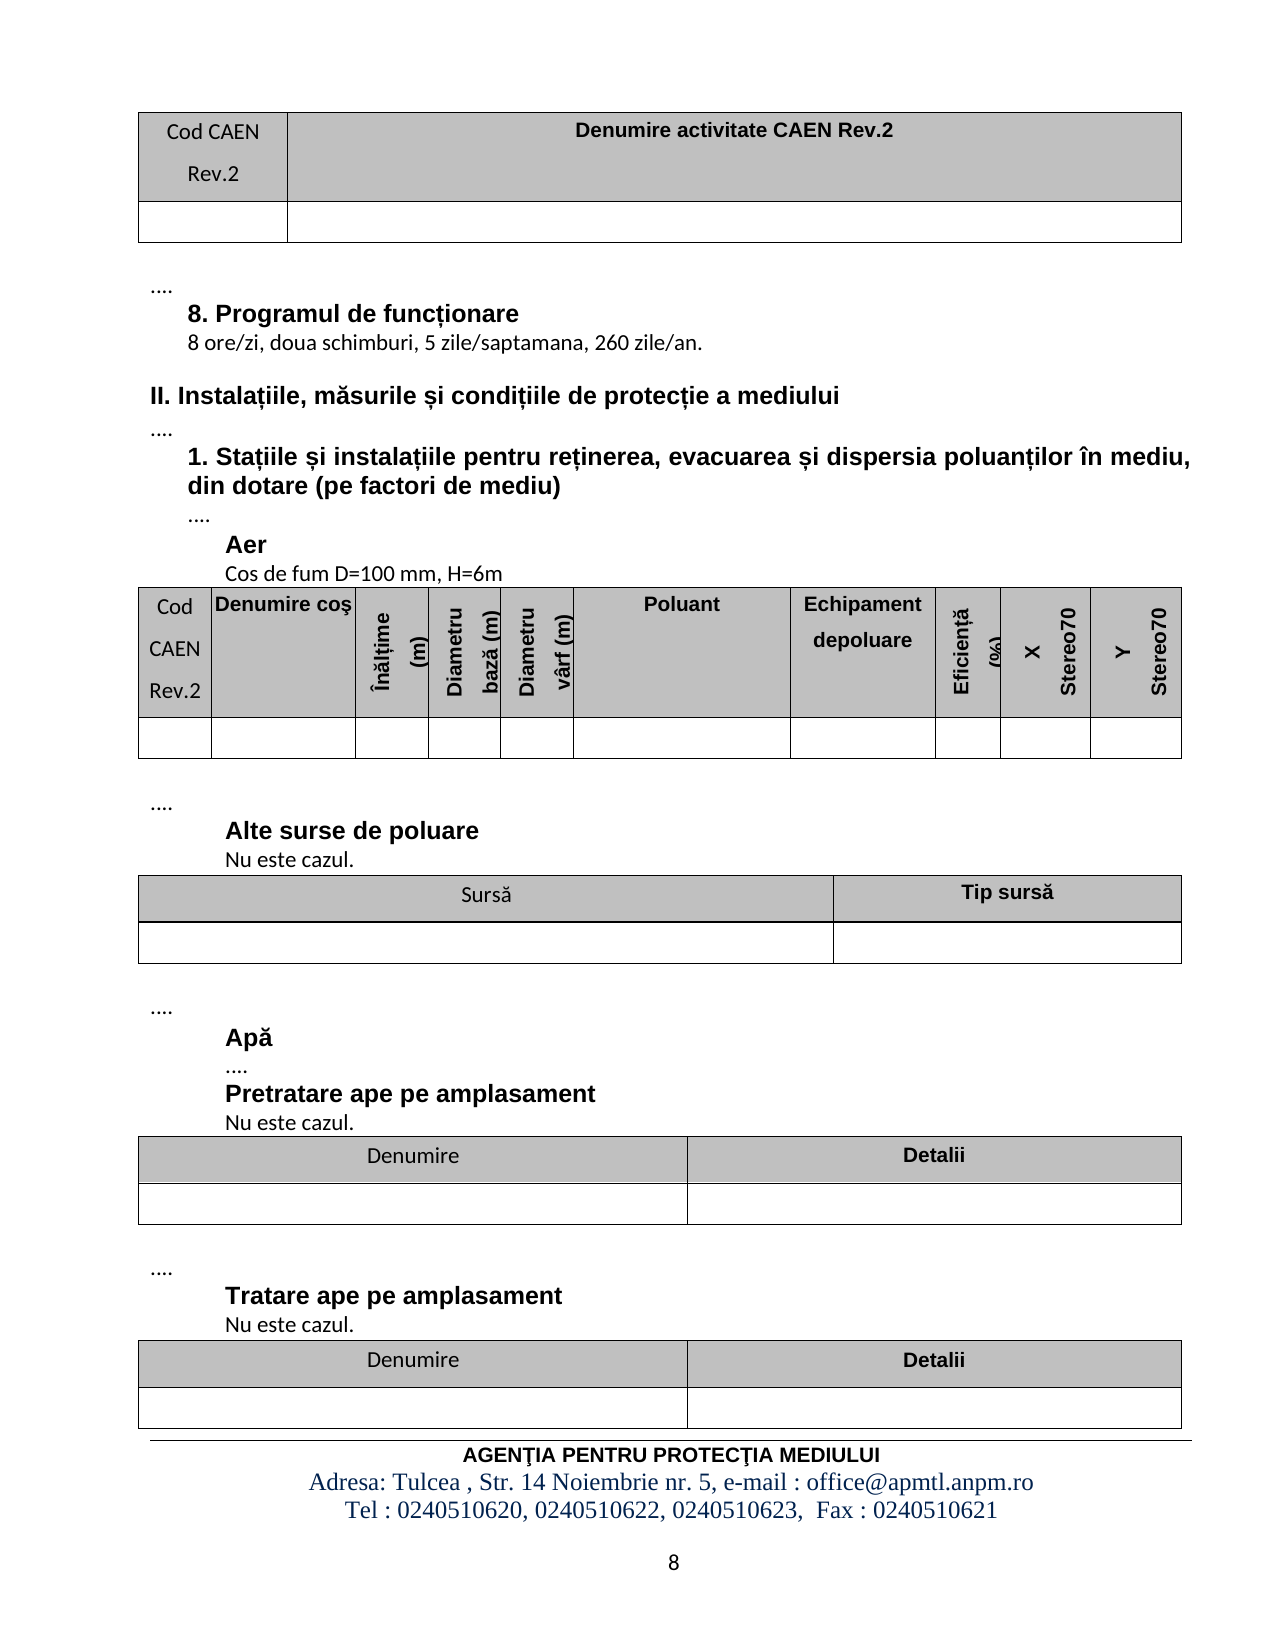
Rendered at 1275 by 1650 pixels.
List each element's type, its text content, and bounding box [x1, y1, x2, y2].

subtitle II. Instalațiile, măsurile și condițiile de protecție a mediului [150, 381, 1192, 410]
subtitle 8. Programul de funcționare [187, 299, 1192, 328]
text Tratare ape pe amplasament [150, 1281, 1192, 1310]
text Aer [150, 530, 1192, 559]
text Apă [150, 1022, 1192, 1051]
text Alte surse de poluare [150, 816, 1192, 845]
subtitle 1. Stațiile și instalațiile pentru reținerea, evacuarea și dispersia poluanților în mediu, din dotare (pe factori de mediu) [187, 442, 1192, 500]
text Pretratare ape pe amplasament [150, 1079, 1192, 1108]
